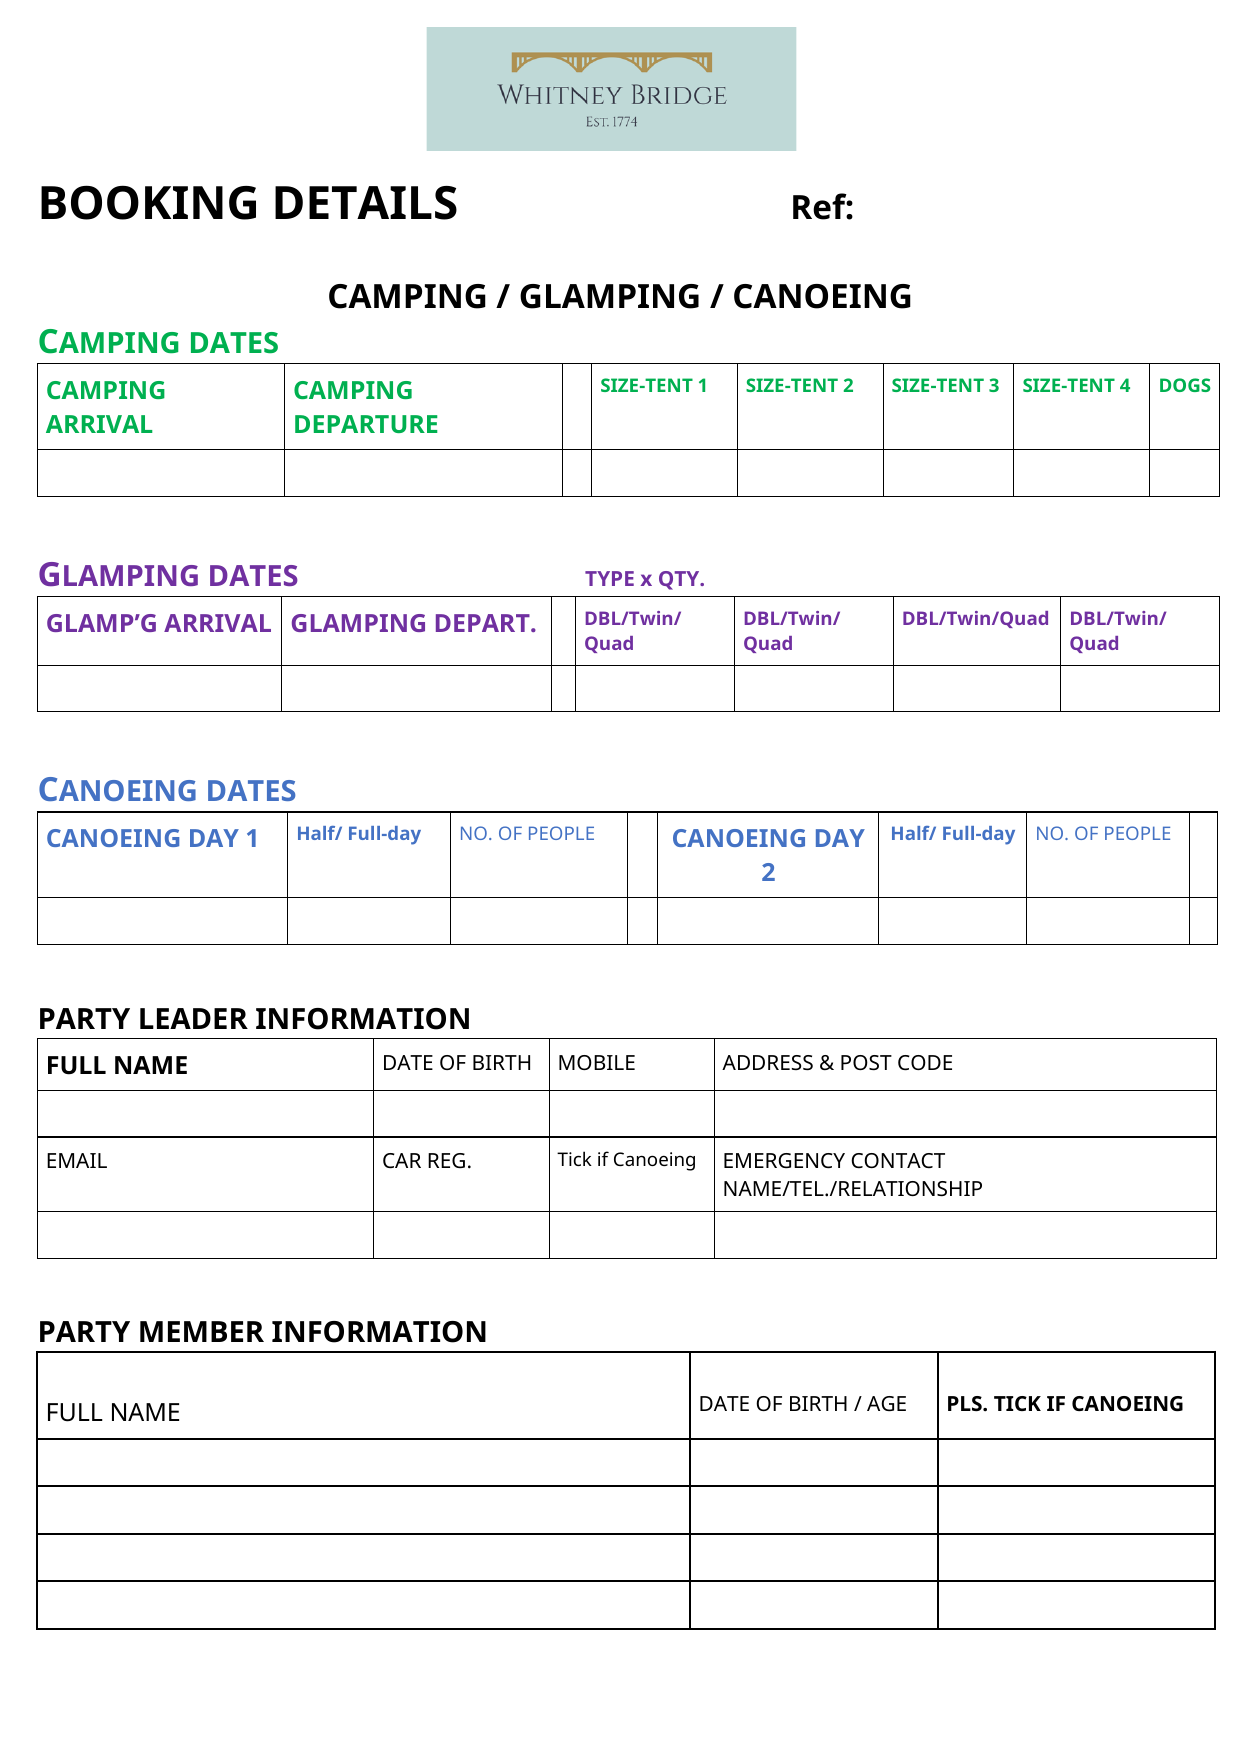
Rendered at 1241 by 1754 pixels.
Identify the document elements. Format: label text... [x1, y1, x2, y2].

table_header DATE OF BIRTH [374, 1039, 549, 1090]
table_cell EMERGENCY CONTACT NAME/TEL./RELATIONSHIP [715, 1138, 1216, 1211]
table_header DOGS [1150, 364, 1219, 449]
table_header DATE OF BIRTH / AGE [691, 1353, 937, 1437]
table_header ADDRESS & POST CODE [715, 1039, 1216, 1090]
table_header CAMPING ARRIVAL [38, 364, 284, 449]
table_header FULL NAME [38, 1039, 373, 1090]
table_cell [550, 1212, 714, 1257]
table_cell [374, 1091, 549, 1136]
table_cell [282, 666, 551, 711]
table_cell [38, 1091, 373, 1136]
text PARTY LEADER INFORMATION [37, 998, 1203, 1038]
picture [426, 27, 797, 151]
table_cell [939, 1582, 1214, 1627]
table_cell [288, 898, 450, 944]
table_cell [38, 898, 287, 944]
table_cell [38, 450, 284, 496]
table_cell [939, 1440, 1214, 1485]
table_cell [1061, 666, 1219, 711]
table_cell EMAIL [38, 1138, 373, 1211]
table_cell [374, 1212, 549, 1257]
table_header GLAMP’G ARRIVAL [38, 597, 281, 664]
table_cell [1150, 450, 1219, 496]
table_cell [691, 1440, 937, 1485]
table_header SIZE-TENT 1 [592, 364, 737, 449]
table_header Half/ Full-day [879, 813, 1026, 897]
table_cell [939, 1535, 1214, 1580]
table_cell [576, 666, 734, 711]
table_cell [1014, 450, 1149, 496]
table_header [552, 597, 575, 664]
table_cell [550, 1091, 714, 1136]
text GLAMPING DATES TYPE x QTY. [37, 550, 1203, 596]
text CAMPING DATES [37, 318, 1203, 363]
table_cell [658, 898, 878, 944]
table_cell [691, 1535, 937, 1580]
table_cell [879, 898, 1026, 944]
table_cell [691, 1582, 937, 1627]
table_header [563, 364, 591, 449]
table_header CANOEING DAY 2 [658, 813, 878, 897]
table_cell [38, 1212, 373, 1257]
text CANOEING DATES [37, 766, 1203, 811]
table_header MOBILE [550, 1039, 714, 1090]
table_cell [1190, 898, 1217, 944]
table_cell [38, 666, 281, 711]
table_cell Tick if Canoeing [550, 1138, 714, 1211]
table_cell [592, 450, 737, 496]
table_cell [738, 450, 883, 496]
table_cell [735, 666, 893, 711]
table_cell [38, 1582, 689, 1627]
text CAMPING / GLAMPING / CANOEING [37, 272, 1203, 318]
table_header CANOEING DAY 1 [38, 813, 287, 897]
table_header CAMPING DEPARTURE [285, 364, 562, 449]
table_cell [894, 666, 1060, 711]
table_cell [1027, 898, 1189, 944]
text BOOKING DETAILS Ref: [37, 170, 1203, 233]
table_cell CAR REG. [374, 1138, 549, 1211]
table_cell [552, 666, 575, 711]
table_cell [285, 450, 562, 496]
table_cell [38, 1440, 689, 1485]
table_cell [451, 898, 627, 944]
table_header GLAMPING DEPART. [282, 597, 551, 664]
table_cell [884, 450, 1013, 496]
table_header DBL/Twin/Quad [576, 597, 734, 664]
text PARTY MEMBER INFORMATION [37, 1311, 1203, 1351]
table_cell [939, 1487, 1214, 1532]
table_header [628, 813, 657, 897]
table_header FULL NAME [38, 1353, 689, 1437]
table_header SIZE-TENT 4 [1014, 364, 1149, 449]
table_cell [715, 1091, 1216, 1136]
table_cell [563, 450, 591, 496]
table_header NO. OF PEOPLE [1027, 813, 1189, 897]
table_header Half/ Full-day [288, 813, 450, 897]
table_header SIZE-TENT 2 [738, 364, 883, 449]
table_header PLS. TICK IF CANOEING [939, 1353, 1214, 1437]
table_header DBL/Twin/Quad [1061, 597, 1219, 664]
table_header SIZE-TENT 3 [884, 364, 1013, 449]
table_cell [715, 1212, 1216, 1257]
table_header DBL/Twin/Quad [735, 597, 893, 664]
table_cell [628, 898, 657, 944]
table_cell [38, 1535, 689, 1580]
table_header DBL/Twin/Quad [894, 597, 1060, 664]
table_header NO. OF PEOPLE [451, 813, 627, 897]
table_header [1190, 813, 1217, 897]
table_cell [38, 1487, 689, 1532]
table_cell [691, 1487, 937, 1532]
